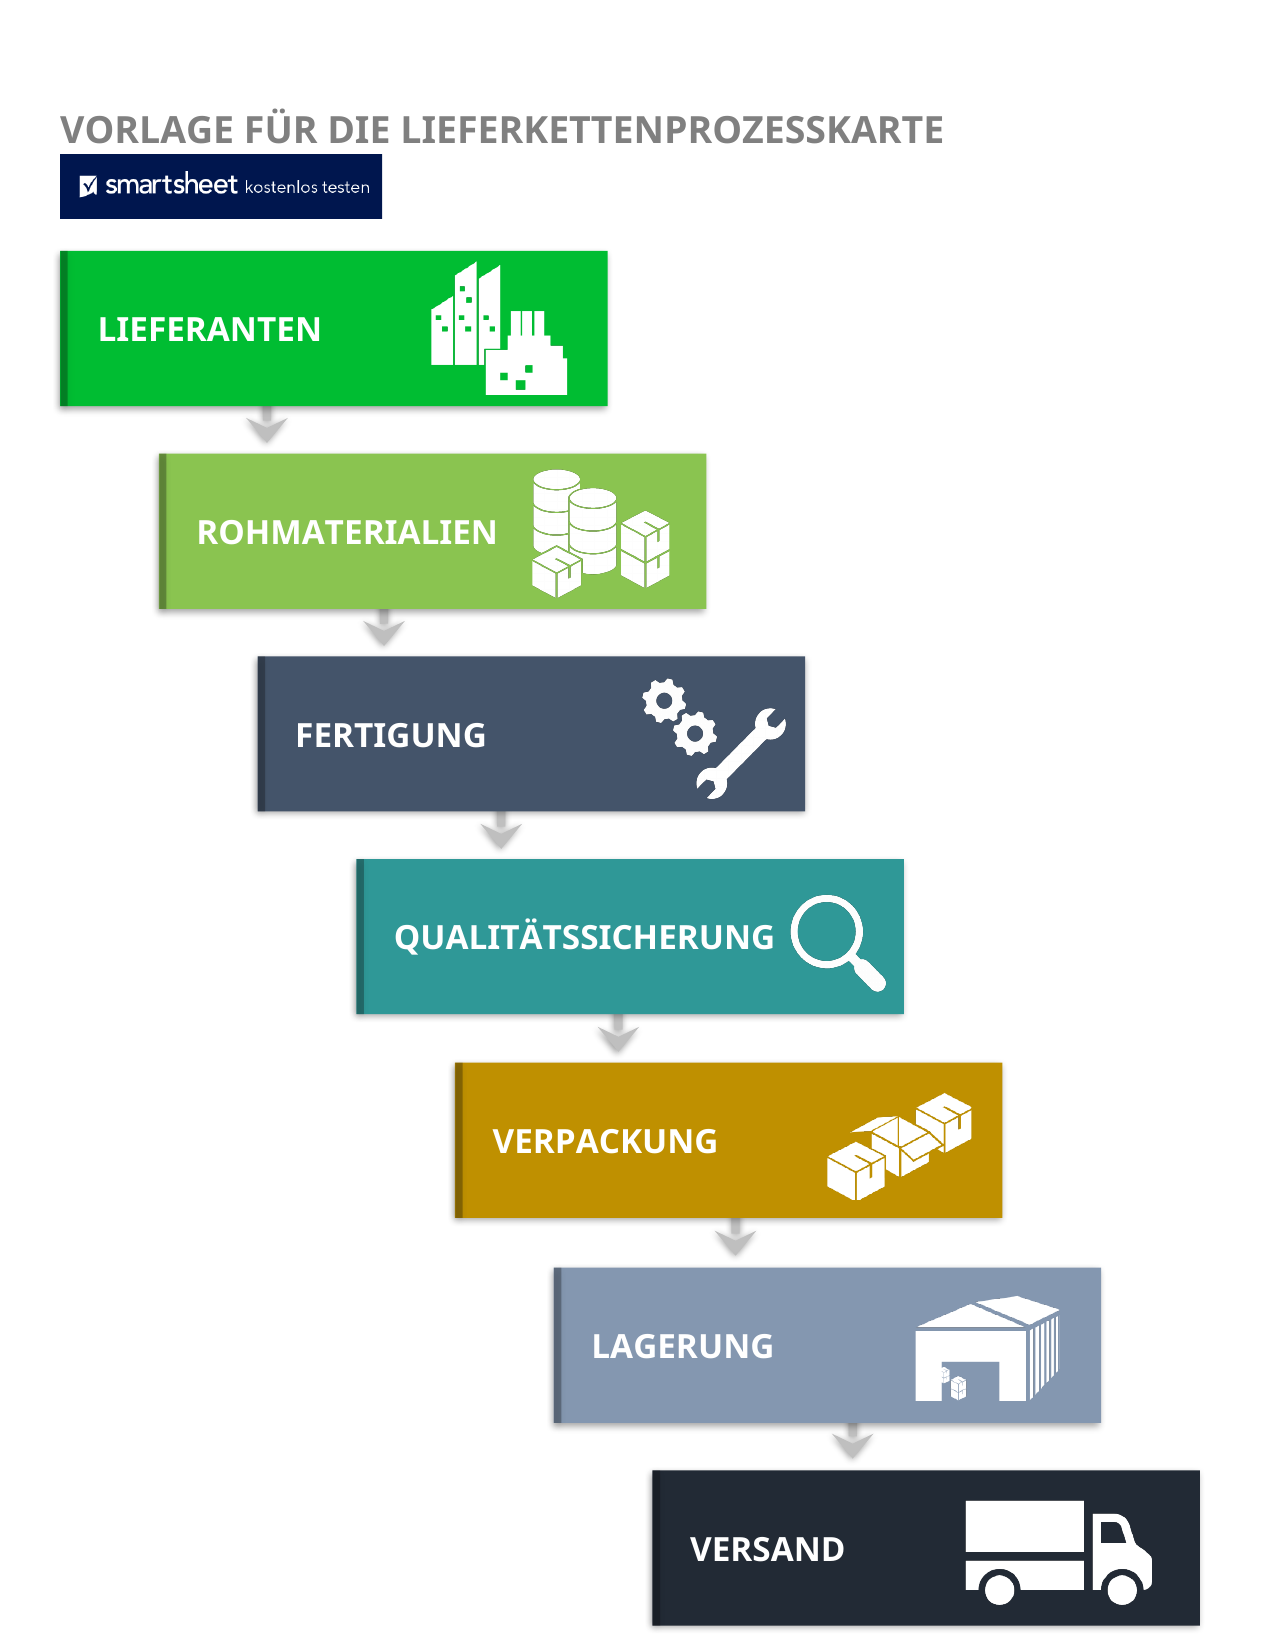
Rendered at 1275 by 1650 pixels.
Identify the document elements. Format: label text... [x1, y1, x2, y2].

picture [60, 154, 383, 219]
picture [780, 884, 896, 1002]
picture [957, 1449, 1160, 1650]
text VORLAGE FÜR DIE LIEFERKETTENPROZESSKARTE [60, 103, 1229, 218]
picture [619, 656, 790, 803]
